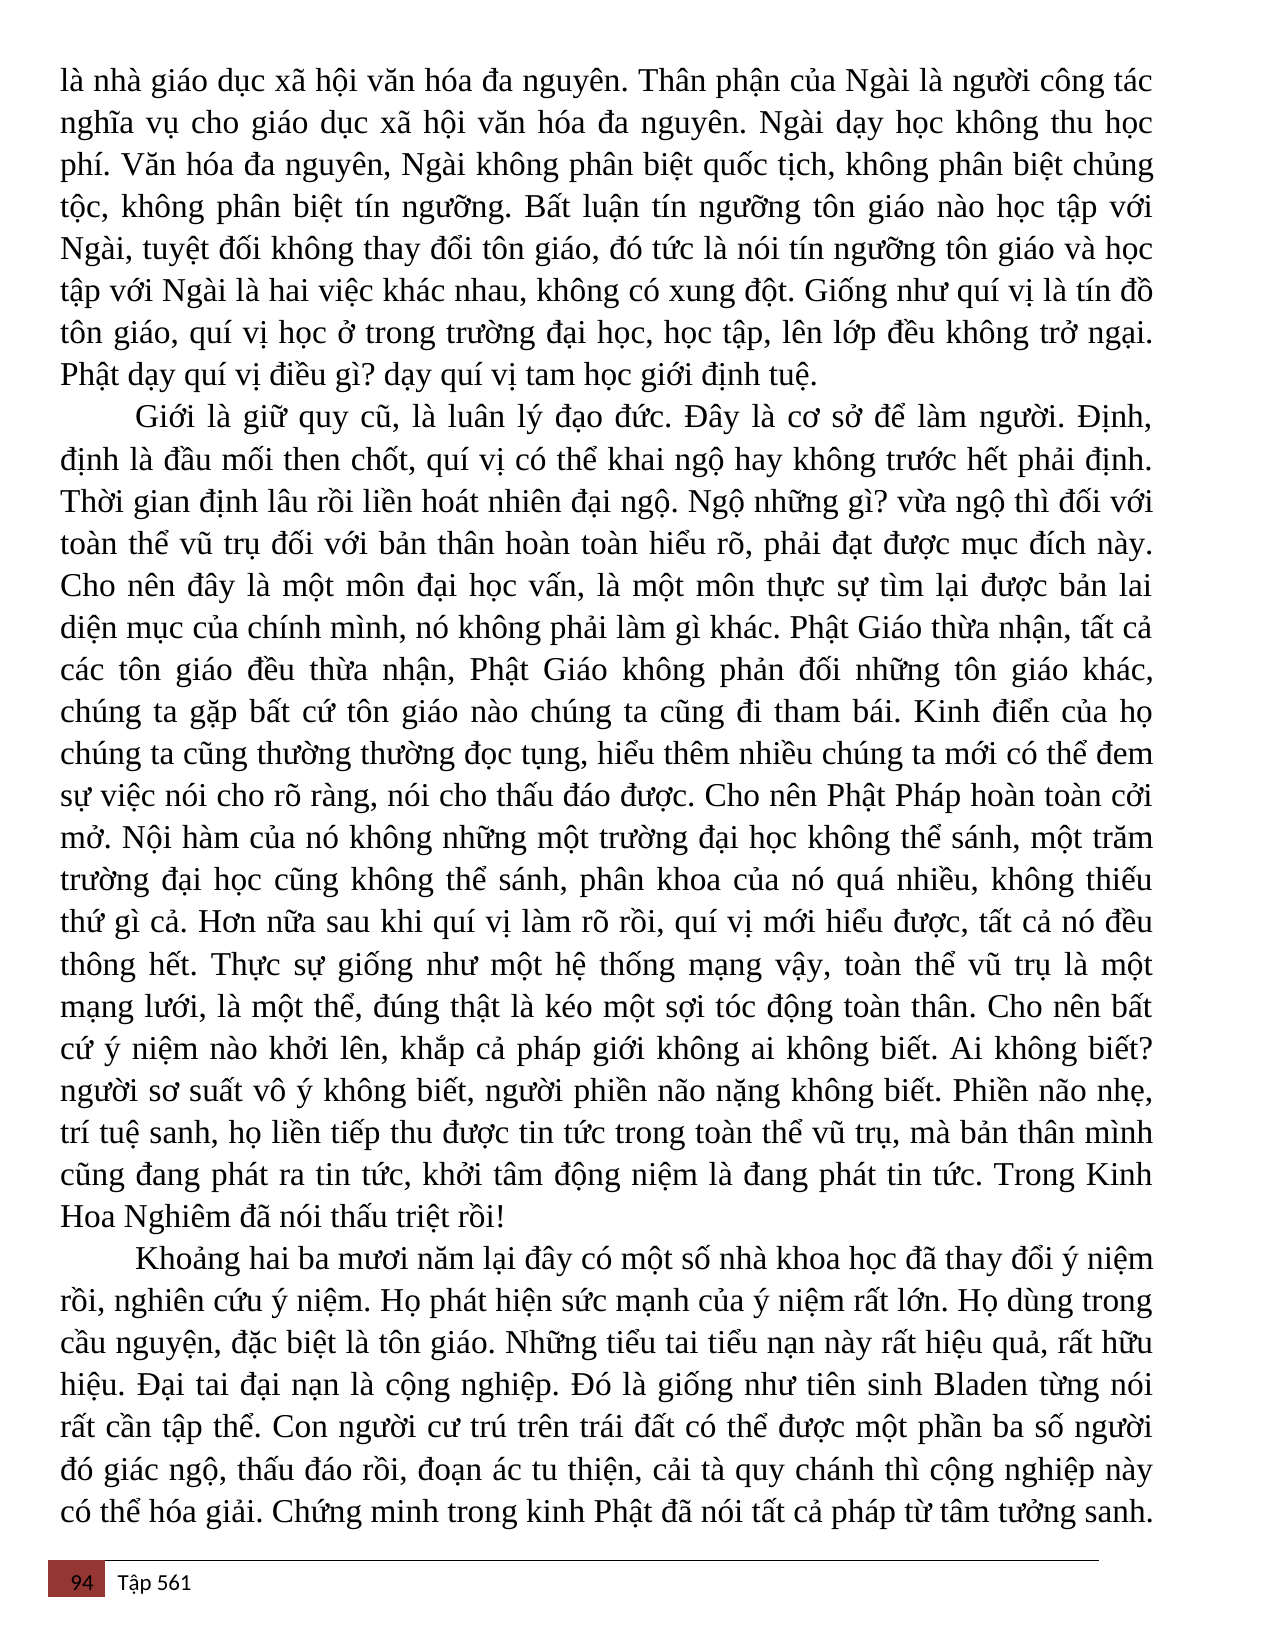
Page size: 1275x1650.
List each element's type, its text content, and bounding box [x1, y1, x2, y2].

text Giới là giữ quy cũ, là luân lý đạo đức. Đây là cơ sở để làm người. Định, định là đầu mối then chốt, quí vị có thể khai ngộ hay không trước hết phải định. Thời gian định lâu rồi liền hoát nhiên đại ngộ. Ngộ những gì? vừa ngộ thì đối với toàn thể vũ trụ đối với bản thân hoàn toàn hiểu rõ, phải đạt được mục đích này. Cho nên đây là một môn đại học vấn, là một môn thực sự tìm lại được bản lai diện mục của chính mình, nó không phải làm gì khác. Phật Giáo thừa nhận, tất cả các tôn giáo đều thừa nhận, Phật Giáo không phản đối những tôn giáo khác, chúng ta gặp bất cứ tôn giáo nào chúng ta cũng đi tham bái. Kinh điển của họ chúng ta cũng thường thường đọc tụng, hiểu thêm nhiều chúng ta mới có thể đem sự việc nói cho rõ ràng, nói cho thấu đáo được. Cho nên Phật Pháp hoàn toàn cởi mở. Nội hàm của nó không những một trường đại học không thể sánh, một trăm trường đại học cũng không thể sánh, phân khoa của nó quá nhiều, không thiếu thứ gì cả. Hơn nữa sau khi quí vị làm rõ rồi, quí vị mới hiểu được, tất cả nó đều thông hết. Thực sự giống như một hệ thống mạng vậy, toàn thể vũ trụ là một mạng lưới, là một thể, đúng thật là kéo một sợi tóc động toàn thân. Cho nên bất cứ ý niệm nào khởi lên, khắp cả pháp giới không ai không biết. Ai không biết? người sơ suất vô ý không biết, người phiền não nặng không biết. Phiền não nhẹ, trí tuệ sanh, họ liền tiếp thu được tin tức trong toàn thể vũ trụ, mà bản thân mình cũng đang phát ra tin tức, khởi tâm động niệm là đang phát tin tức. Trong Kinh Hoa Nghiêm đã nói thấu triệt rồi! [60, 397, 1155, 1234]
